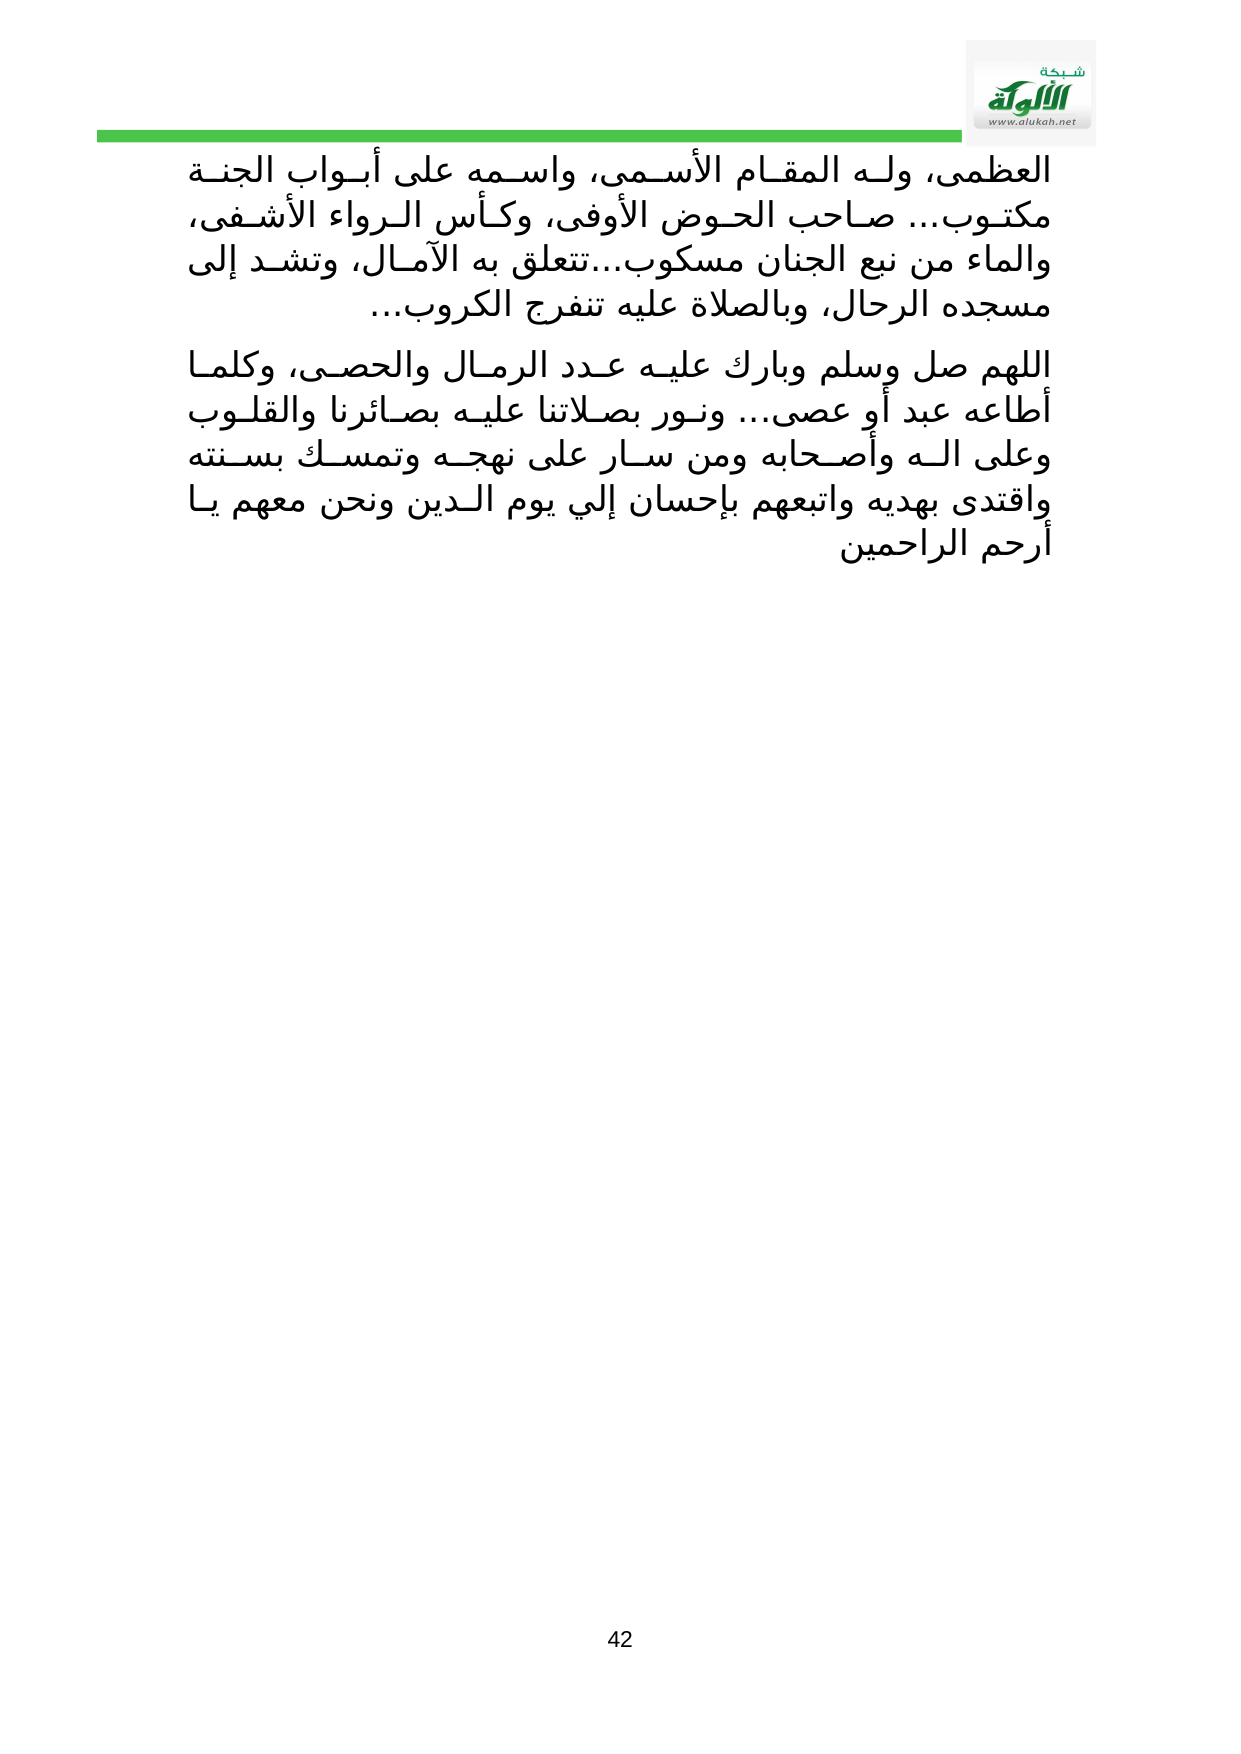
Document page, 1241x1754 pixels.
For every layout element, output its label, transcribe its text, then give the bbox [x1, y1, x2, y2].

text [187, 150, 1053, 325]
text اللهم صل وسلم وبارك عليه عدد الرمال والحصى، وكلما أطاعه عبد أو عصى... ونور بصلاتنا عليه بصائرنا والقلوب وعلى اله وأصحابه ومن سار على نهجه وتمسك بسنته واقتدى بهديه واتبعهم بإحسان إلي يوم الدين ونحن معهم يا أرحم الراحمين [187, 344, 1053, 564]
